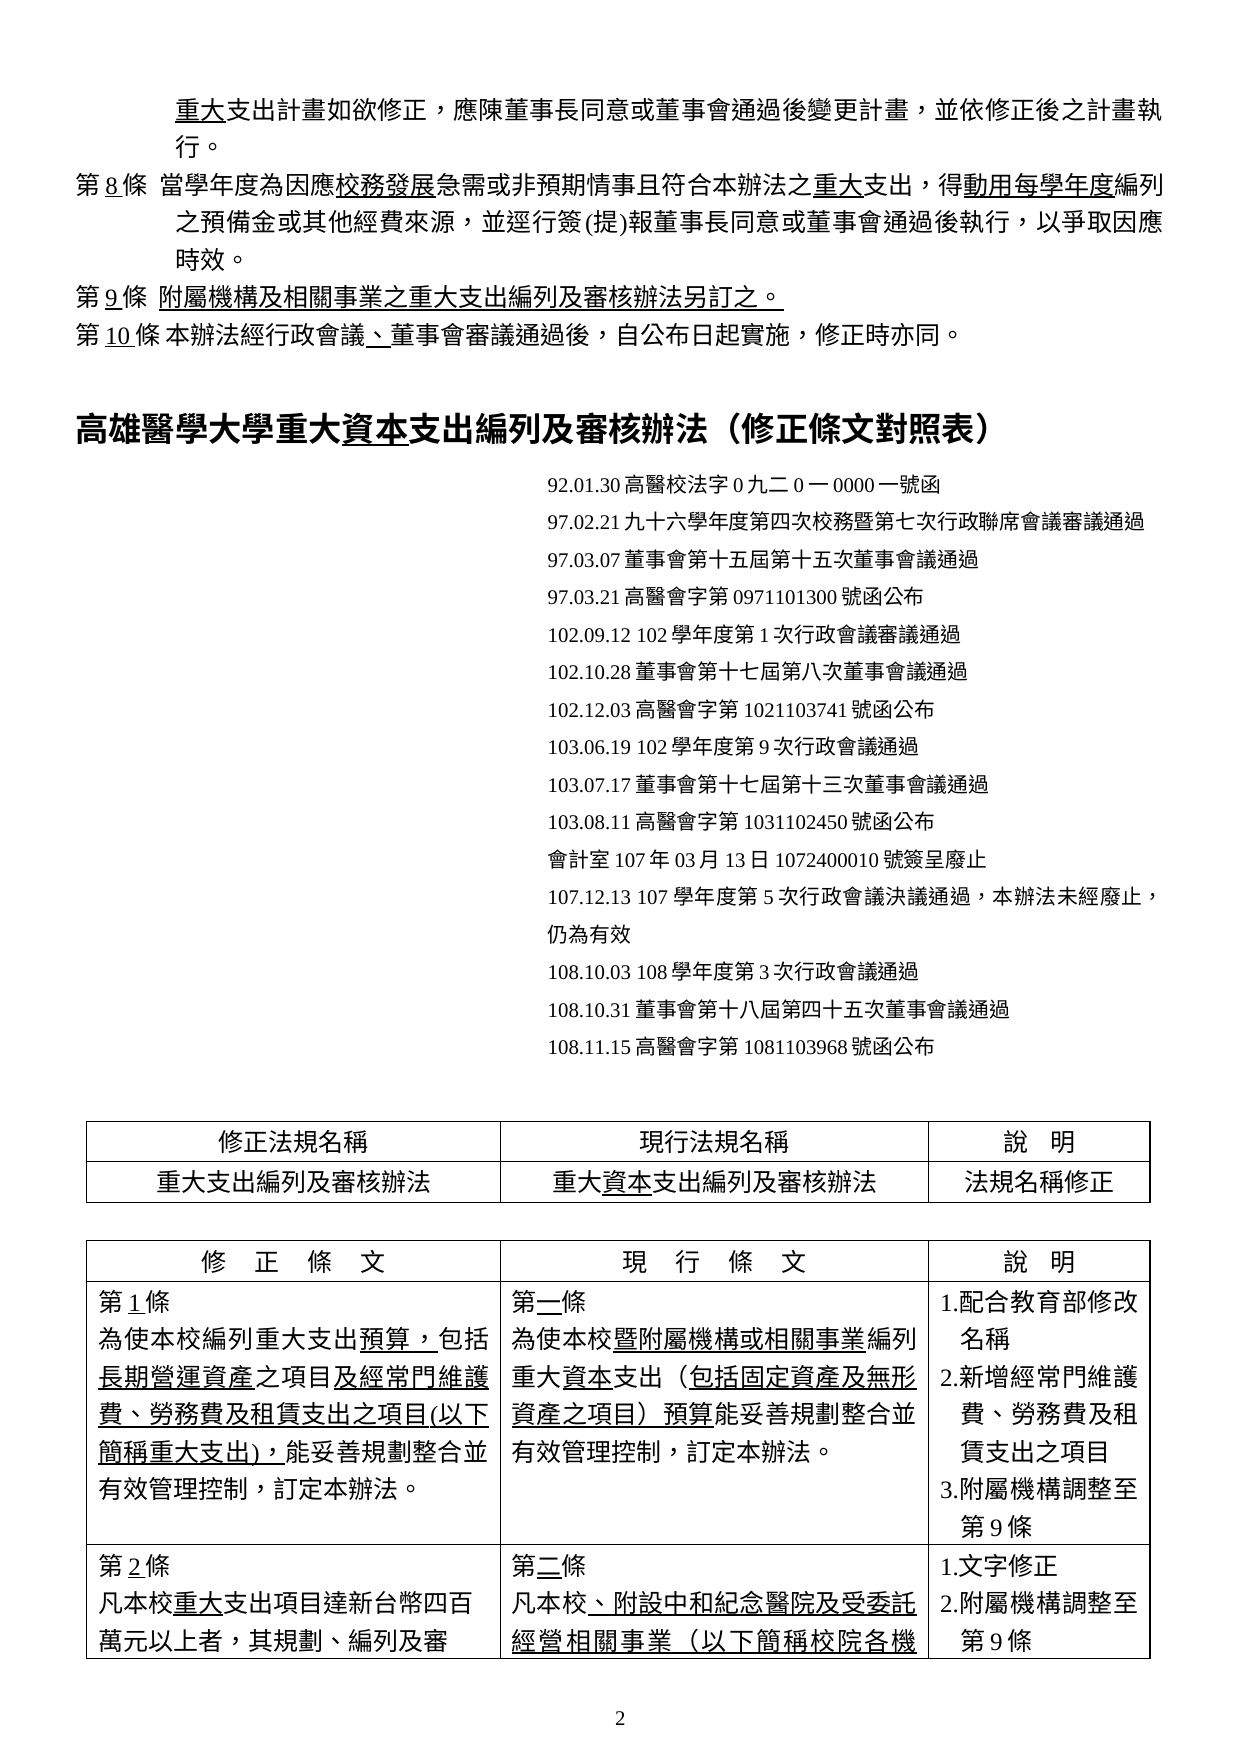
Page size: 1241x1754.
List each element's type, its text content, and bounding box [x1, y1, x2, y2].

table_cell 第一條 為使本校暨附屬機構或相關事業編列重大資本支出（包括固定資產及無形資產之項目）預算能妥善規劃整合並有效管理控制，訂定本辦法。 [501, 1282, 928, 1544]
table_cell 重大支出編列及審核辦法 [87, 1162, 500, 1202]
table_header 修 正 條 文 [87, 1241, 500, 1281]
text 108.10.31董事會第十八屆第四十五次董事會議通過 [75, 989, 1123, 1027]
table_header 修正法規名稱 [87, 1122, 500, 1161]
table_header 現 行 條 文 [501, 1241, 928, 1281]
text 102.09.12 102學年度第1次行政會議審議通過 [75, 614, 1165, 652]
table_header 說 明 [929, 1122, 1149, 1161]
table_cell 1.配合教育部修改名稱 2.新增經常門維護費、勞務費及租賃支出之項目 3.附屬機構調整至第9條 [929, 1282, 1149, 1544]
text 97.02.21九十六學年度第四次校務暨第七次行政聯席會議審議通過 [75, 502, 1165, 539]
text 108.11.15高醫會字第1081103968號函公布 [75, 1027, 1123, 1064]
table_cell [501, 1545, 928, 1658]
text 第8條 當學年度為因應校務發展急需或非預期情事且符合本辦法之重大支出，得動用每學年度編列之預備金或其他經費來源，並逕行簽(提)報董事長同意或董事會通過後執行，以爭取因應時效。 [75, 164, 1165, 277]
table_cell 第1條 為使本校編列重大支出預算，包括長期營運資產之項目及經常門維護費、勞務費及租賃支出之項目(以下簡稱重大支出)，能妥善規劃整合並有效管理控制，訂定本辦法。 [87, 1282, 500, 1544]
text 第10條 本辦法經行政會議、董事會審議通過後，自公布日起實施，修正時亦同。 [75, 314, 1165, 352]
table_header 說 明 [929, 1241, 1149, 1281]
text 高雄醫學大學重大資本支出編列及審核辦法（修正條文對照表） [75, 389, 1165, 464]
text 103.06.19 102學年度第9次行政會議通過 [75, 727, 1123, 764]
text 92.01.30高醫校法字0九二0一0000一號函 [75, 464, 1165, 502]
table_cell 法規名稱修正 [929, 1162, 1149, 1202]
text 107.12.13 107學年度第5次行政會議決議通過，本辦法未經廢止，仍為有效 [547, 877, 1165, 952]
text 103.08.11高醫會字第1031102450號函公布 [75, 802, 1165, 839]
text 102.10.28董事會第十七屆第八次董事會議通過 [75, 652, 1123, 689]
text 102.12.03高醫會字第1021103741號函公布 [75, 689, 1165, 727]
text 108.10.03 108學年度第3次行政會議通過 [75, 952, 1123, 989]
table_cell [87, 1545, 500, 1658]
table_cell 1.文字修正 2.附屬機構調整至第9條 [929, 1545, 1149, 1658]
text 第9條 附屬機構及相關事業之重大支出編列及審核辦法另訂之。 [75, 277, 1165, 314]
text 97.03.21高醫會字第0971101300號函公布 [75, 577, 1165, 614]
text 會計室107年03月13日1072400010號簽呈廢止 [547, 839, 1165, 877]
text 重大支出計畫如欲修正，應陳董事長同意或董事會通過後變更計畫，並依修正後之計畫執行。 [175, 89, 1165, 164]
text 97.03.07董事會第十五屆第十五次董事會議通過 [75, 539, 1165, 577]
text 103.07.17董事會第十七屆第十三次董事會議通過 [75, 764, 1123, 802]
table_header 現行法規名稱 [501, 1122, 928, 1161]
table_cell 重大資本支出編列及審核辦法 [501, 1162, 928, 1202]
